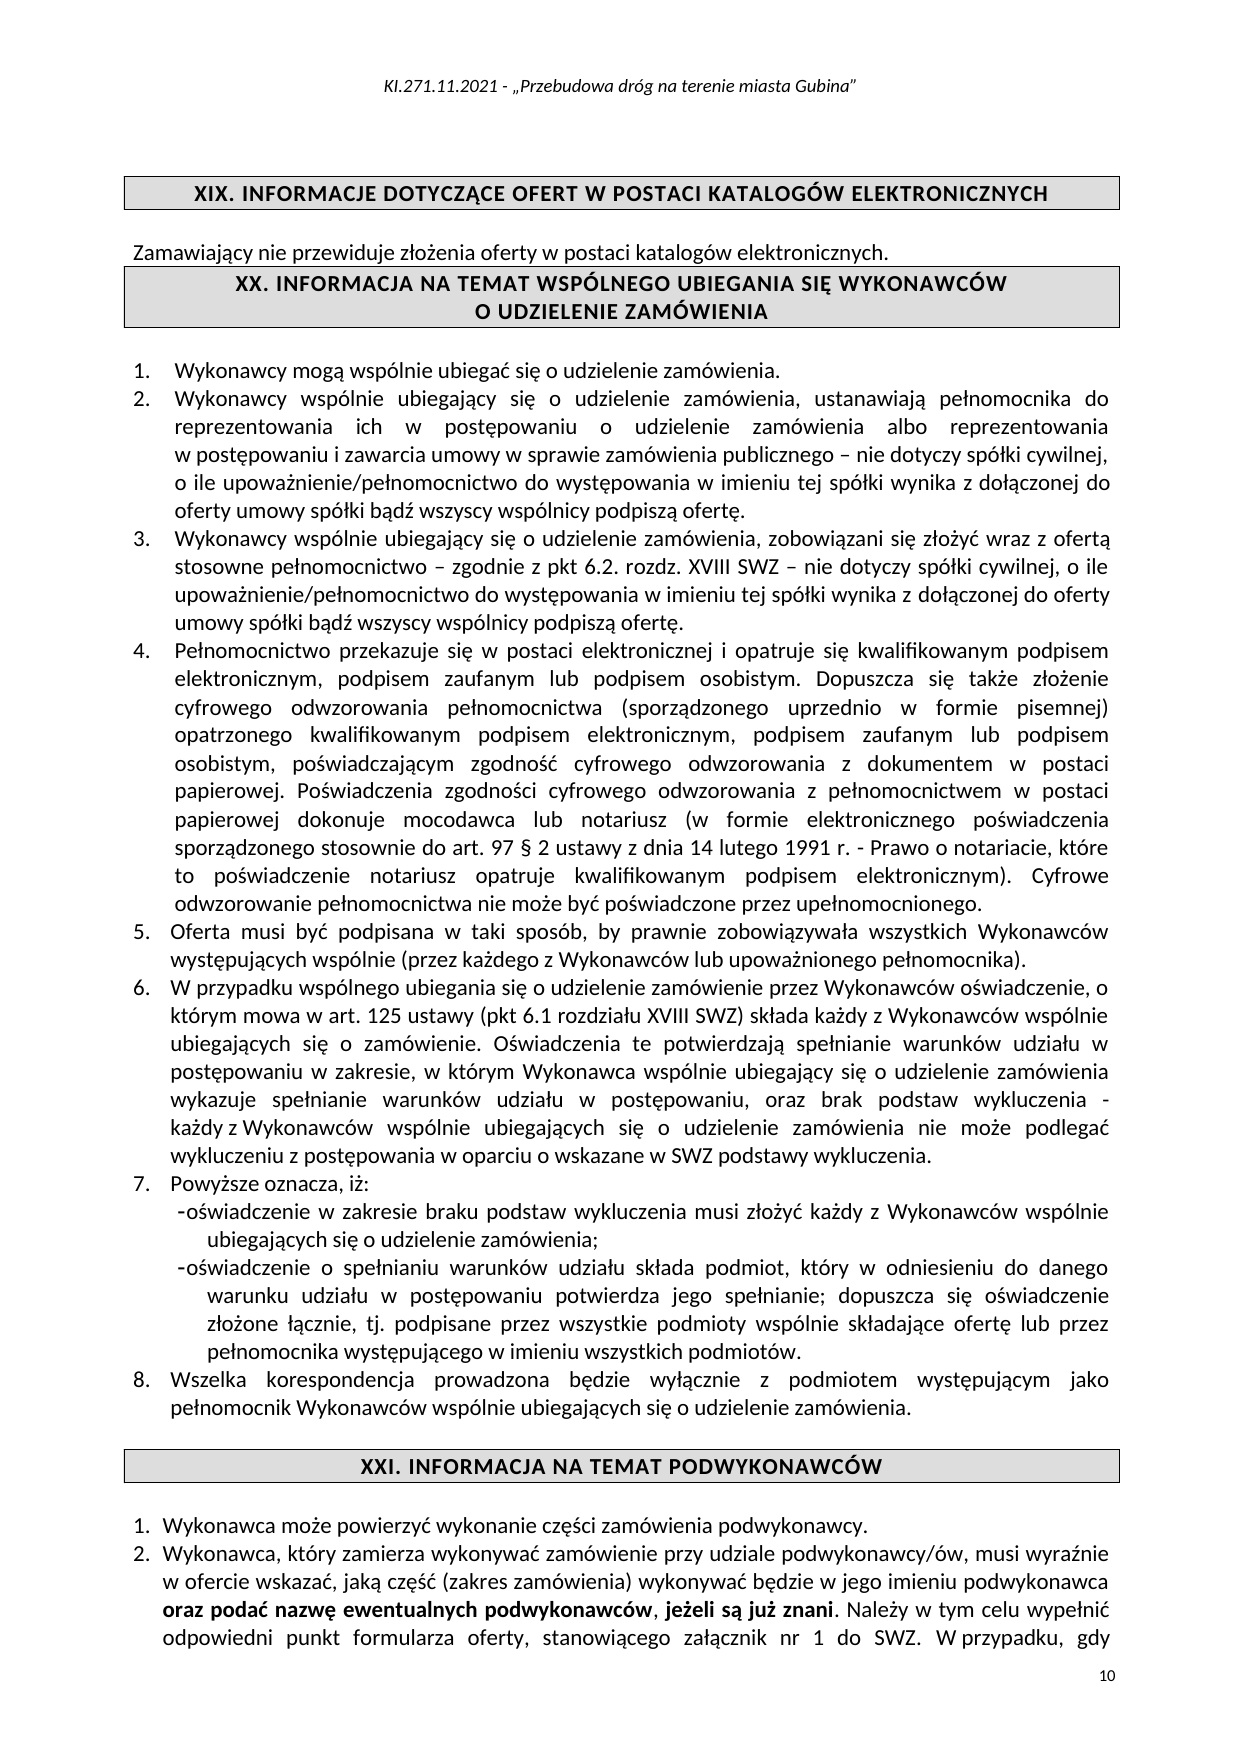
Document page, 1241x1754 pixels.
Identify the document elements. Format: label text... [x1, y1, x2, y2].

list Oferta musi być podpisana w taki sposób, by prawnie zobowiązywała wszystkich Wykonawców występujących wspólnie (przez każdego z Wykonawców lub upoważnionego pełnomocnika). [133, 917, 1110, 973]
list Pełnomocnictwo przekazuje się w postaci elektronicznej i opatruje się kwalifikowanym podpisem elektronicznym, podpisem zaufanym lub podpisem osobistym. Dopuszcza się także złożenie cyfrowego odwzorowania pełnomocnictwa (sporządzonego uprzednio w formie pisemnej) opatrzonego kwalifikowanym podpisem elektronicznym, podpisem zaufanym lub podpisem osobistym, poświadczającym zgodność cyfrowego odwzorowania z dokumentem w postaci papierowej. Poświadczenia zgodności cyfrowego odwzorowania z pełnomocnictwem w postaci papierowej dokonuje mocodawca lub notariusz (w formie elektronicznego poświadczenia sporządzonego stosownie do art. 97 § 2 ustawy z dnia 14 lutego 1991 r. - Prawo o notariacie, które to poświadczenie notariusz opatruje kwalifikowanym podpisem elektronicznym). Cyfrowe odwzorowanie pełnomocnictwa nie może być poświadczone przez upełnomocnionego. [133, 637, 1110, 917]
list Wykonawca może powierzyć wykonanie części zamówienia podwykonawcy. [133, 1511, 1110, 1539]
list oświadczenie w zakresie braku podstaw wykluczenia musi złożyć każdy z Wykonawców wspólnie ubiegających się o udzielenie zamówienia; [177, 1197, 1110, 1253]
subtitle xX. INFORMACJA NA TEMAT WSPÓLNEGO UBIEGANIA SIĘ WYKONAWCÓW [125, 267, 1119, 294]
subtitle xXI. INFORMACJA NA TEMAT PODWYKONAWCÓW [125, 1450, 1119, 1482]
list W przypadku wspólnego ubiegania się o udzielenie zamówienie przez Wykonawców oświadczenie, o którym mowa w art. 125 ustawy (pkt 6.1 rozdziału XVIII SWZ) składa każdy z Wykonawców wspólnie ubiegających się o zamówienie. Oświadczenia te potwierdzają spełnianie warunków udziału w postępowaniu w zakresie, w którym Wykonawca wspólnie ubiegający się o udzielenie zamówienia wykazuje spełnianie warunków udziału w postępowaniu, oraz brak podstaw wykluczenia - każdy z Wykonawców wspólnie ubiegających się o udzielenie zamówienia nie może podlegać wykluczeniu z postępowania w oparciu o wskazane w SWZ podstawy wykluczenia. [133, 973, 1110, 1169]
text Zamawiający nie przewiduje złożenia oferty w postaci katalogów elektronicznych. [133, 238, 1110, 266]
subtitle xIX. INFORMACJE DOTYCZĄCE OFERT W POSTACI KATALOGÓW ELEKTRONICZNYCH [125, 177, 1119, 209]
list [133, 1539, 1110, 1652]
list oświadczenie o spełnianiu warunków udziału składa podmiot, który w odniesieniu do danego warunku udziału w postępowaniu potwierdza jego spełnianie; dopuszcza się oświadczenie złożone łącznie, tj. podpisane przez wszystkie podmioty wspólnie składające ofertę lub przez pełnomocnika występującego w imieniu wszystkich podmiotów. [177, 1253, 1110, 1365]
list Powyższe oznacza, iż: [133, 1169, 1110, 1197]
list Wykonawcy wspólnie ubiegający się o udzielenie zamówienia, ustanawiają pełnomocnika do reprezentowania ich w postępowaniu o udzielenie zamówienia albo reprezentowania w postępowaniu i zawarcia umowy w sprawie zamówienia publicznego – nie dotyczy spółki cywilnej, o ile upoważnienie/pełnomocnictwo do występowania w imieniu tej spółki wynika z dołączonej do oferty umowy spółki bądź wszyscy wspólnicy podpiszą ofertę. [133, 384, 1110, 524]
list Wykonawcy wspólnie ubiegający się o udzielenie zamówienia, zobowiązani się złożyć wraz z ofertą stosowne pełnomocnictwo – zgodnie z pkt 6.2. rozdz. XVIII SWZ – nie dotyczy spółki cywilnej, o ile upoważnienie/pełnomocnictwo do występowania w imieniu tej spółki wynika z dołączonej do oferty umowy spółki bądź wszyscy wspólnicy podpiszą ofertę. [133, 524, 1110, 637]
list Wykonawcy mogą wspólnie ubiegać się o udzielenie zamówienia. [133, 356, 1110, 384]
subtitle O UDZIELENIE ZAMÓWIENIA [125, 294, 1119, 327]
list Wszelka korespondencja prowadzona będzie wyłącznie z podmiotem występującym jako pełnomocnik Wykonawców wspólnie ubiegających się o udzielenie zamówienia. [133, 1365, 1110, 1421]
